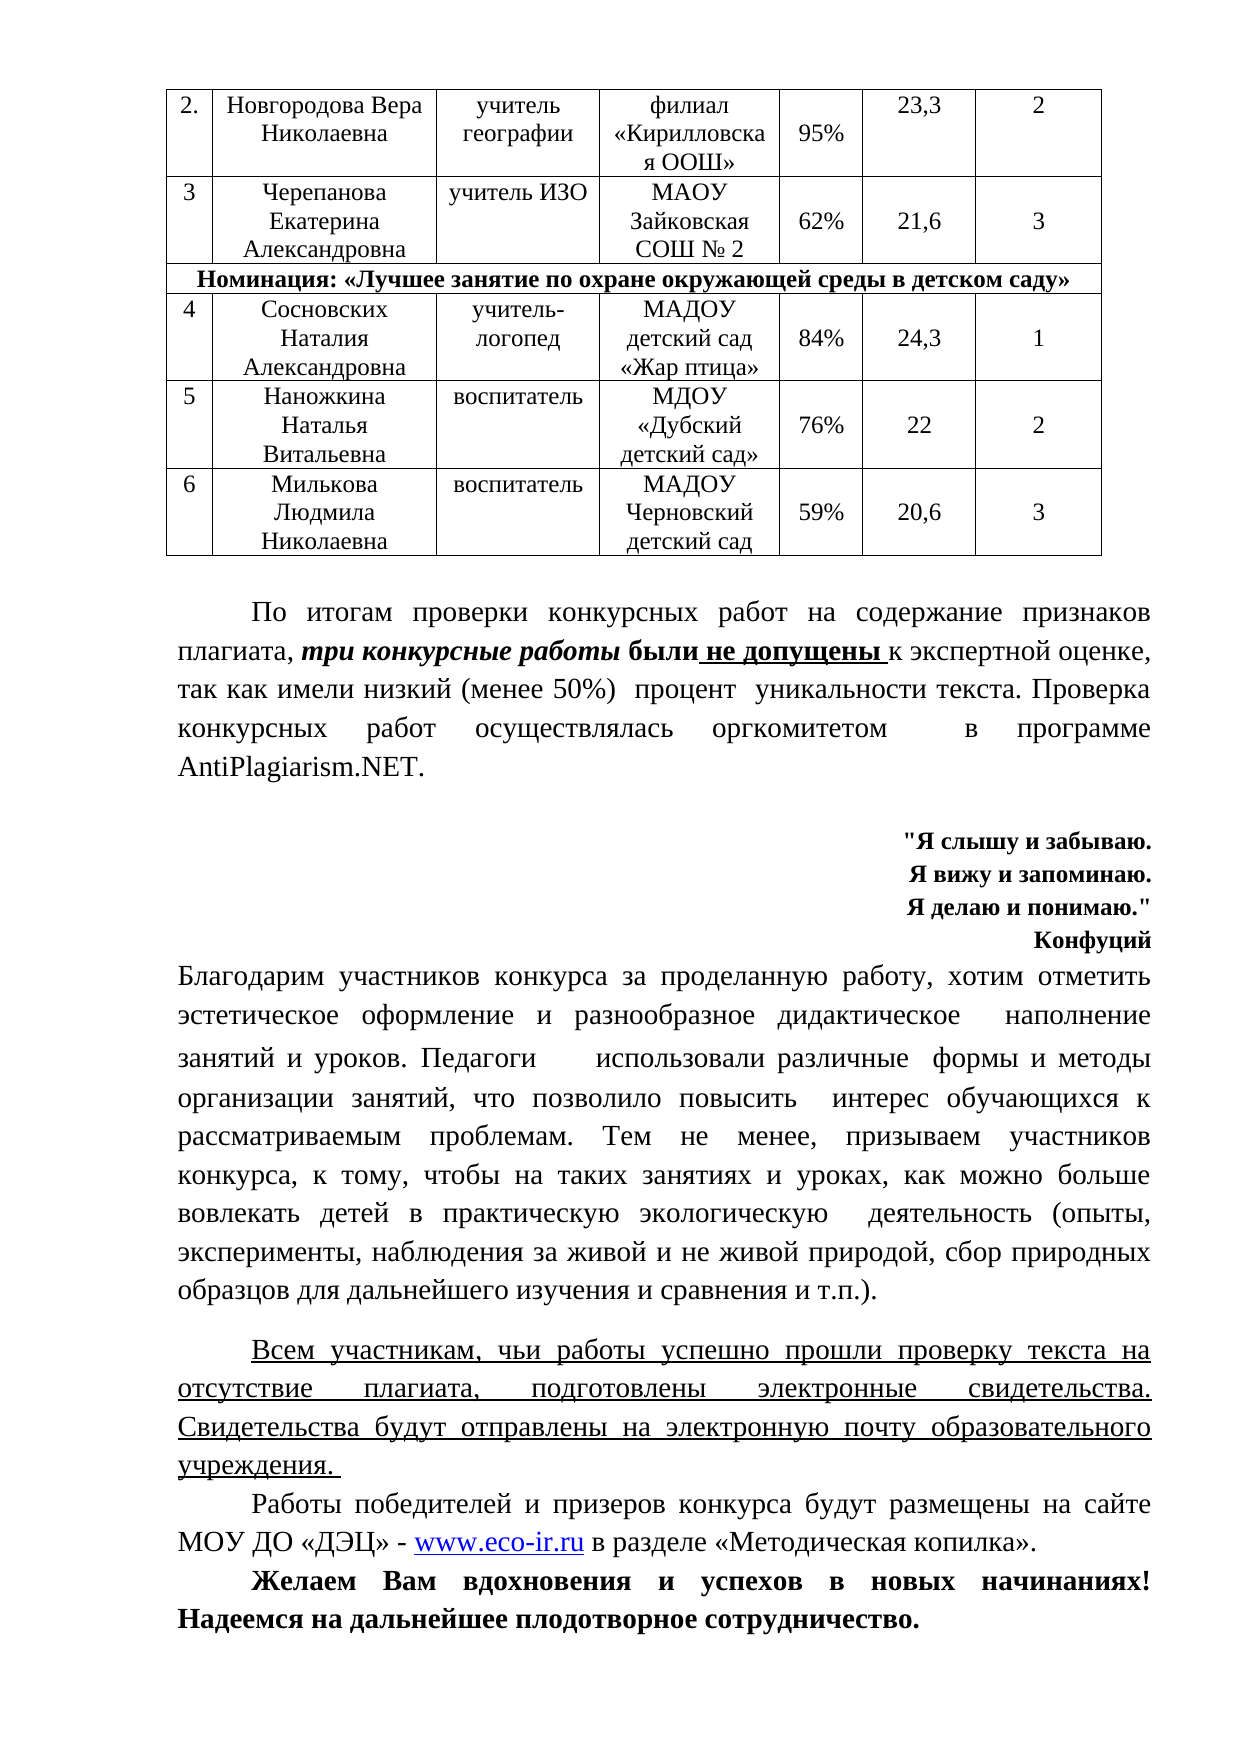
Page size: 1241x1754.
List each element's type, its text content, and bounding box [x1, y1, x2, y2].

text Я делаю и понимаю." [177, 892, 1152, 921]
table_cell воспитатель [437, 469, 599, 555]
text "Я слышу и забываю. [177, 826, 1152, 854]
table_cell 1 [976, 294, 1101, 380]
text По итогам проверки конкурсных работ на содержание признаков плагиата, три конкурсные работы были не допущены к экспертной оценке, так как имели низкий (менее 50%) процент уникальности текста. Проверка конкурсных работ осуществлялась оргкомитетом в программе AntiPlagiarism.NET. [177, 594, 1152, 782]
table_cell 3 [976, 177, 1101, 263]
table_cell 24,3 [863, 294, 975, 380]
table_cell 3 [976, 469, 1101, 555]
table_cell воспитатель [437, 381, 599, 468]
text Всем участникам, чьи работы успешно прошли проверку текста на отсутствие плагиата, подготовлены электронные свидетельства. Свидетельства будут отправлены на электронную почту образовательного учреждения. [177, 1439, 1152, 1481]
table_cell 2 [976, 90, 1101, 176]
table_cell МАОУ Зайковская СОШ № 2 [600, 177, 779, 263]
table_cell МАДОУ детский сад «Жар птица» [600, 294, 779, 380]
table_cell 4 [167, 294, 212, 380]
text Конфуций [177, 926, 1152, 954]
table_cell учитель ИЗО [437, 177, 599, 263]
text Работы победителей и призеров конкурса будут размещены на сайте МОУ ДО «ДЭЦ» - www.eco-ir.ru в разделе «Методическая копилка». [177, 1486, 1152, 1558]
text Желаем Вам вдохновения и успехов в новых начинаниях! Надеемся на дальнейшее плодотворное сотрудничество. [177, 1563, 1152, 1635]
text Благодарим участников конкурса за проделанную работу, хотим отметить эстетическое оформление и разнообразное дидактическое наполнение занятий и уроков. Педагоги использовали различные формы и методы организации занятий, что позволило повысить интерес обучающихся к рассматриваемым проблемам. Тем не менее, призываем участников конкурса, к тому, чтобы на таких занятиях и уроках, как можно больше вовлекать детей в практическую экологическую деятельность (опыты, эксперименты, наблюдения за живой и не живой природой, сбор природных образцов для дальнейшего изучения и сравнения и т.п.). [177, 958, 1152, 1306]
table_cell 3 [167, 177, 212, 263]
table_cell 21,6 [863, 177, 975, 263]
table_cell 2 [976, 381, 1101, 468]
table_cell Новгородова Вера Николаевна [213, 90, 436, 176]
text Всем участникам, чьи работы успешно прошли проверку текста на отсутствие плагиата, подготовлены электронные свидетельства. Свидетельства будут отправлены на электронную почту образовательного учреждения. [177, 1332, 1152, 1399]
table_cell 95% [780, 90, 862, 176]
table_cell 59% [780, 469, 862, 555]
table_cell учитель географии [437, 90, 599, 176]
table_cell 2. [167, 90, 212, 176]
table_cell 22 [863, 381, 975, 468]
text Всем участникам, чьи работы успешно прошли проверку текста на отсутствие плагиата, подготовлены электронные свидетельства. Свидетельства будут отправлены на электронную почту образовательного учреждения. [177, 1400, 1152, 1438]
table_cell Милькова Людмила Николаевна [213, 469, 436, 555]
table_cell МАДОУ Черновский детский сад [600, 469, 779, 555]
table_cell Наножкина Наталья Витальевна [213, 381, 436, 468]
table_cell учитель-логопед [437, 294, 599, 380]
table_cell МДОУ «Дубский детский сад» [600, 381, 779, 468]
table_cell 6 [167, 469, 212, 555]
table_cell 23,3 [863, 90, 975, 176]
table_cell 76% [780, 381, 862, 468]
table_cell 84% [780, 294, 862, 380]
table_cell Черепанова Екатерина Александровна [213, 177, 436, 263]
table_cell филиал «Кирилловская ООШ» [600, 90, 779, 176]
table_cell 20,6 [863, 469, 975, 555]
table_cell Номинация: «Лучшее занятие по охране окружающей среды в детском саду» [167, 264, 1101, 293]
text Я вижу и запоминаю. [177, 859, 1152, 888]
table_cell 62% [780, 177, 862, 263]
table_cell 5 [167, 381, 212, 468]
table_cell Сосновских Наталия Александровна [213, 294, 436, 380]
